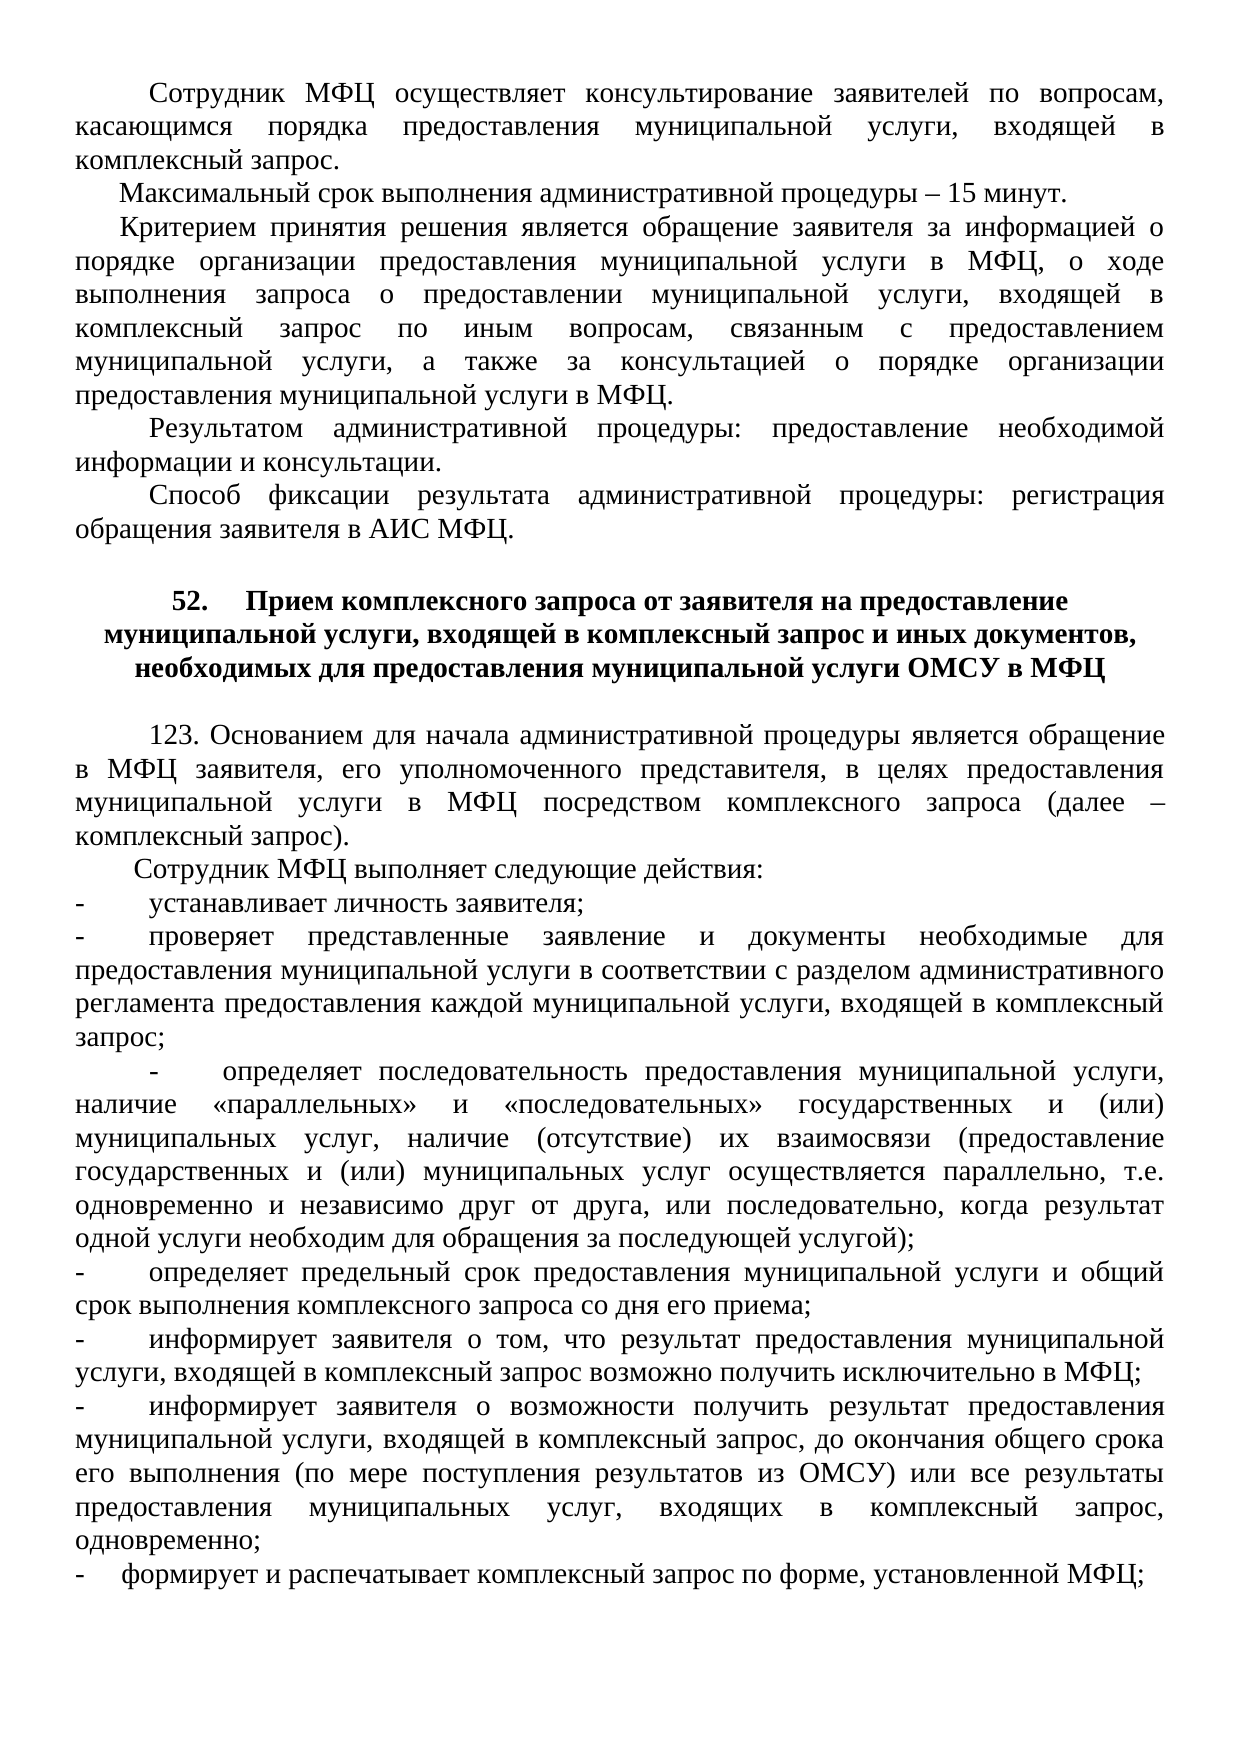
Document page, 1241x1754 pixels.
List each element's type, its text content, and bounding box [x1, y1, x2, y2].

text 123. Основанием для начала административной процедуры является обращение в МФЦ заявителя, его уполномоченного представителя, в целях предоставления муниципальной услуги в МФЦ посредством комплексного запроса (далее – комплексный запрос). [75, 717, 1165, 851]
text - определяет предельный срок предоставления муниципальной услуги и общий срок выполнения комплексного запроса со дня его приема; [75, 1254, 1165, 1321]
text - информирует заявителя о возможности получить результат предоставления муниципальной услуги, входящей в комплексный запрос, до окончания общего срока его выполнения (по мере поступления результатов из ОМСУ) или все результаты предоставления муниципальных услуг, входящих в комплексный запрос, одновременно; [75, 1388, 1165, 1556]
text Способ фиксации результата административной процедуры: регистрация обращения заявителя в АИС МФЦ. [75, 477, 1165, 544]
text - информирует заявителя о том, что результат предоставления муниципальной услуги, входящей в комплексный запрос возможно получить исключительно в МФЦ; [75, 1321, 1165, 1388]
text Сотрудник МФЦ осуществляет консультирование заявителей по вопросам, касающимся порядка предоставления муниципальной услуги, входящей в комплексный запрос. [75, 75, 1165, 176]
text Результатом административной процедуры: предоставление необходимой информации и консультации. [75, 410, 1165, 477]
text 52. Прием комплексного запроса от заявителя на предоставление муниципальной услуги, входящей в комплексный запрос и иных документов, необходимых для предоставления муниципальной услуги ОМСУ в МФЦ [75, 583, 1165, 684]
text - формирует и распечатывает комплексный запрос по форме, установленной МФЦ; [75, 1556, 1165, 1589]
text Критерием принятия решения является обращение заявителя за информацией о порядке организации предоставления муниципальной услуги в МФЦ, о ходе выполнения запроса о предоставлении муниципальной услуги, входящей в комплексный запрос по иным вопросам, связанным с предоставлением муниципальной услуги, а также за консультацией о порядке организации предоставления муниципальной услуги в МФЦ. [75, 209, 1165, 410]
text - устанавливает личность заявителя; [75, 885, 1165, 918]
text - проверяет представленные заявление и документы необходимые для предоставления муниципальной услуги в соответствии с разделом административного регламента предоставления каждой муниципальной услуги, входящей в комплексный запрос; [75, 918, 1165, 1053]
text Сотрудник МФЦ выполняет следующие действия: [75, 851, 1165, 885]
text - определяет последовательность предоставления муниципальной услуги, наличие «параллельных» и «последовательных» государственных и (или) муниципальных услуг, наличие (отсутствие) их взаимосвязи (предоставление государственных и (или) муниципальных услуг осуществляется параллельно, т.е. одновременно и независимо друг от друга, или последовательно, когда результат одной услуги необходим для обращения за последующей услугой); [75, 1053, 1165, 1254]
text Максимальный срок выполнения административной процедуры – 15 минут. [75, 176, 1165, 209]
